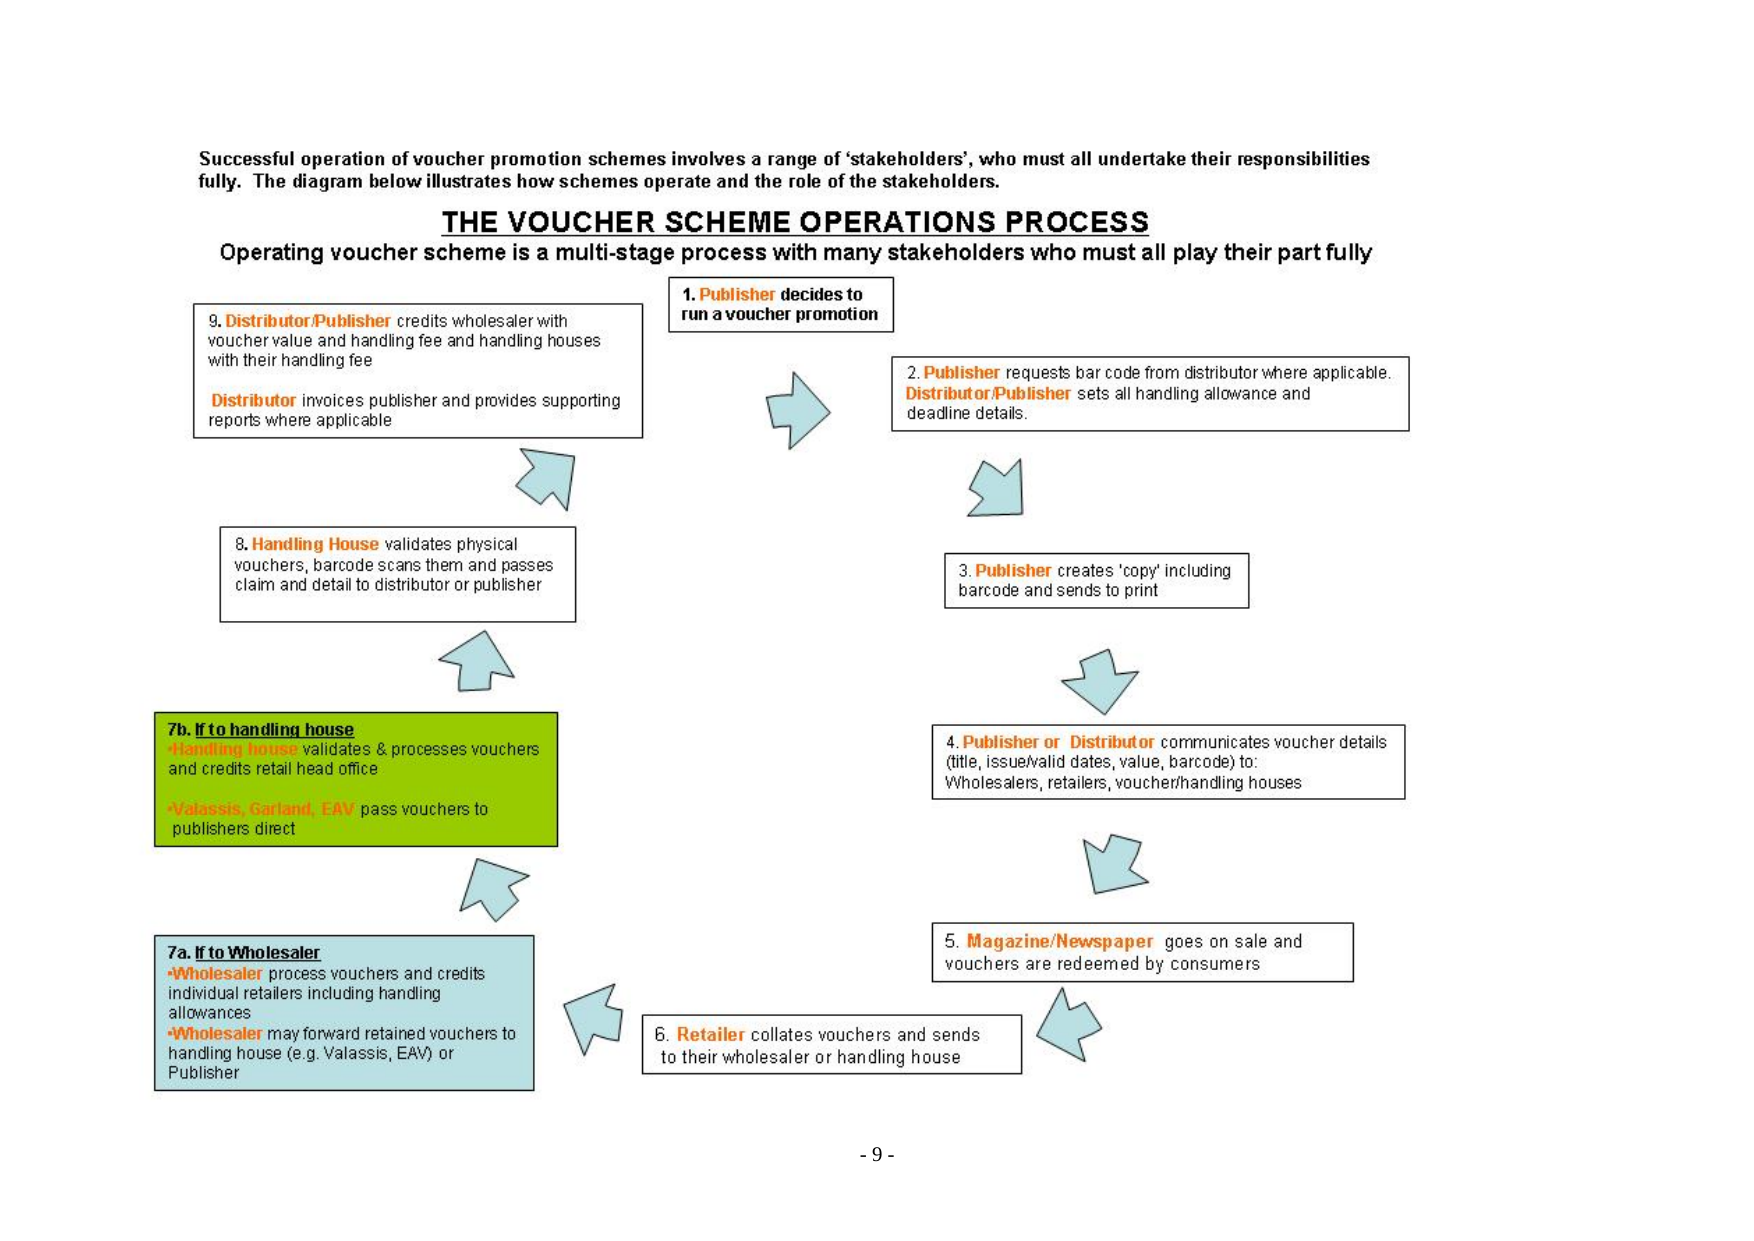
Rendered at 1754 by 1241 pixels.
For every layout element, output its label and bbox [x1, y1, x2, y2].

picture [118, 118, 1456, 1122]
